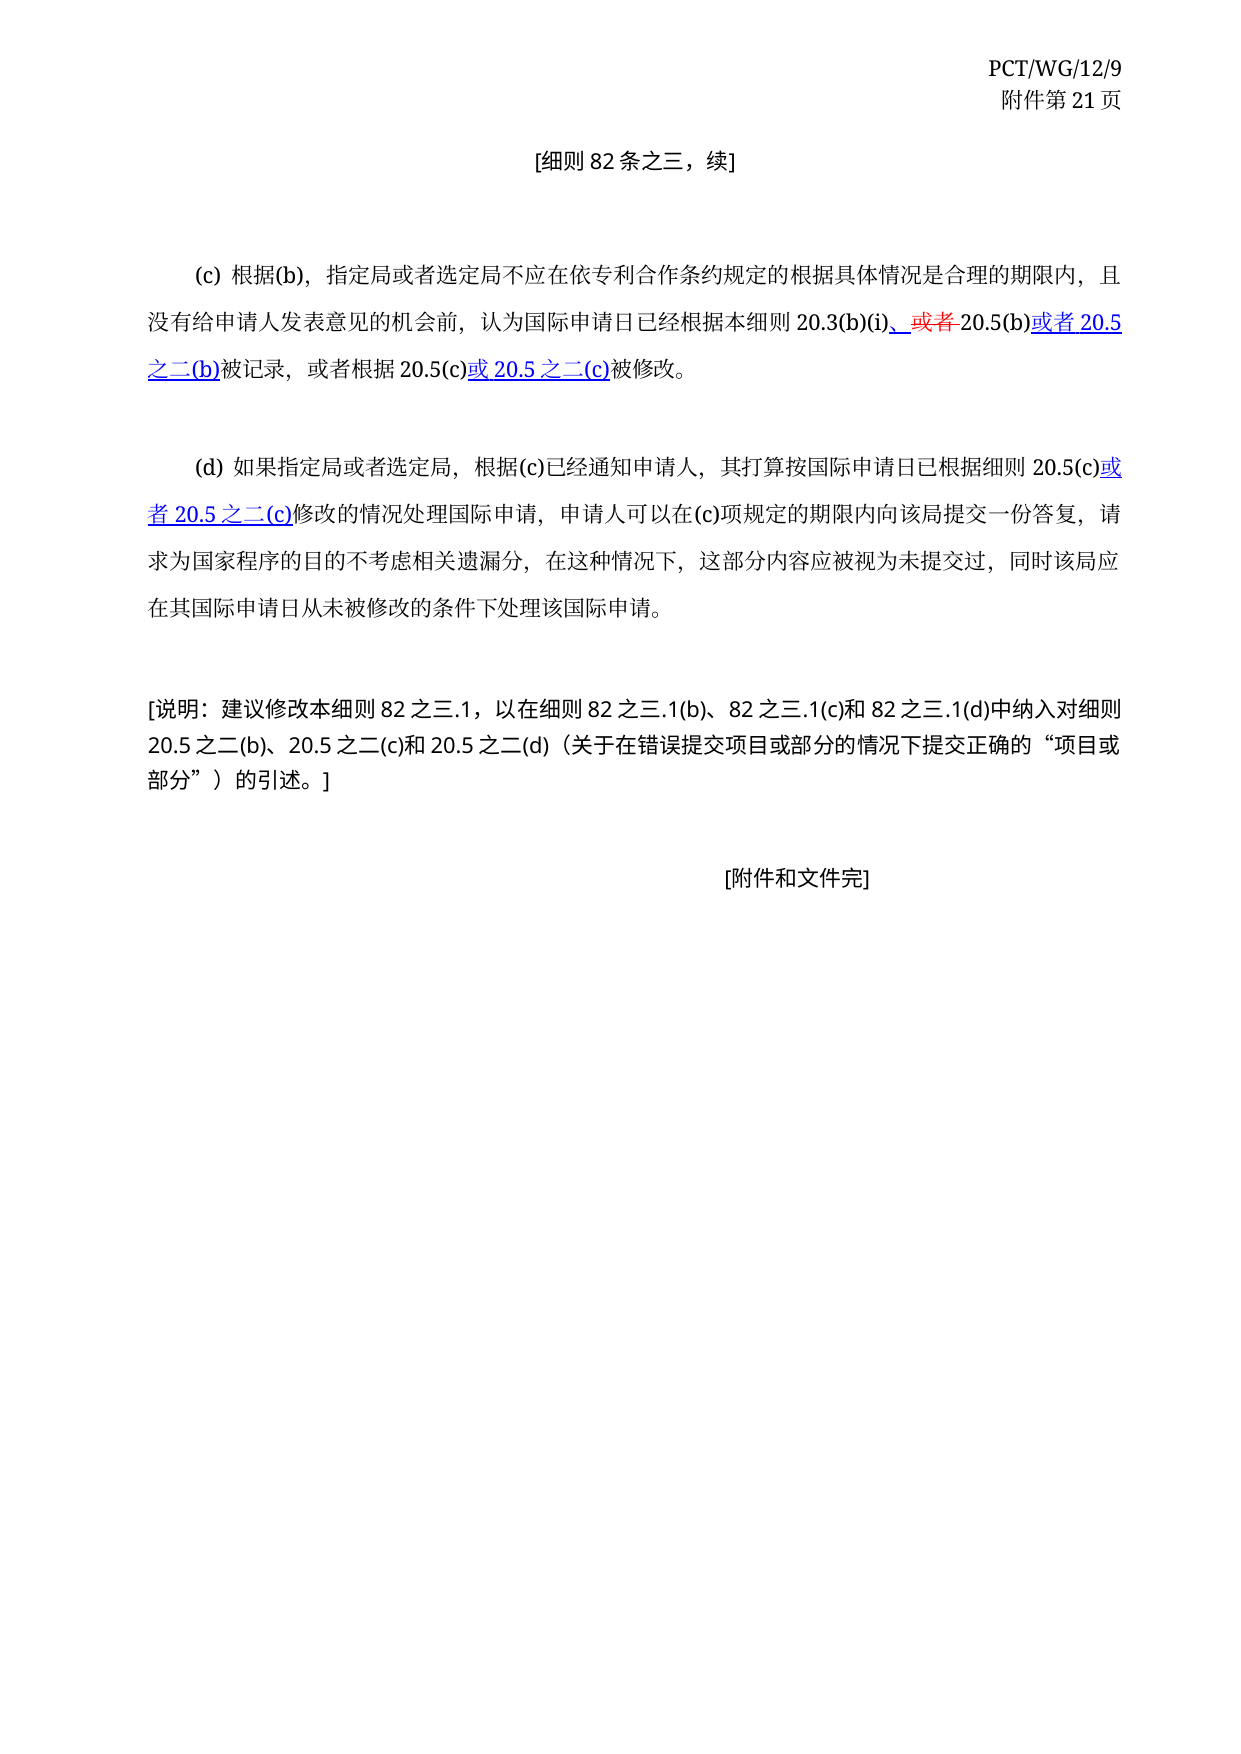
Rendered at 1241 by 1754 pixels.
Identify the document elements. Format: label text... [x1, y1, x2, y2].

text [附件和文件完] [724, 857, 1122, 893]
text (c) 根据(b)，指定局或者选定局不应在依专利合作条约规定的根据具体情况是合理的期限内，且没有给申请人发表意见的机会前，认为国际申请日已经根据本细则20.3(b)(i)、或者20.5(b)或者20.5之二(b)被记录，或者根据20.5(c)或20.5之二(c)被修改。 [148, 258, 1122, 384]
text [说明：建议修改本细则82之三.1，以在细则82之三.1(b)、82之三.1(c)和82之三.1(d)中纳入对细则20.5之二(b)、20.5之二(c)和20.5之二(d)（关于在错误提交项目或部分的情况下提交正确的“项目或部分”）的引述。] [148, 689, 1122, 795]
text (d) 如果指定局或者选定局，根据(c)已经通知申请人，其打算按国际申请日已根据细则20.5(c)或者20.5之二(c)修改的情况处理国际申请，申请人可以在(c)项规定的期限内向该局提交一份答复，请求为国家程序的目的不考虑相关遗漏分，在这种情况下，这部分内容应被视为未提交过，同时该局应在其国际申请日从未被修改的条件下处理该国际申请。 [148, 450, 1122, 623]
text [细则82条之三，续] [148, 144, 1122, 176]
